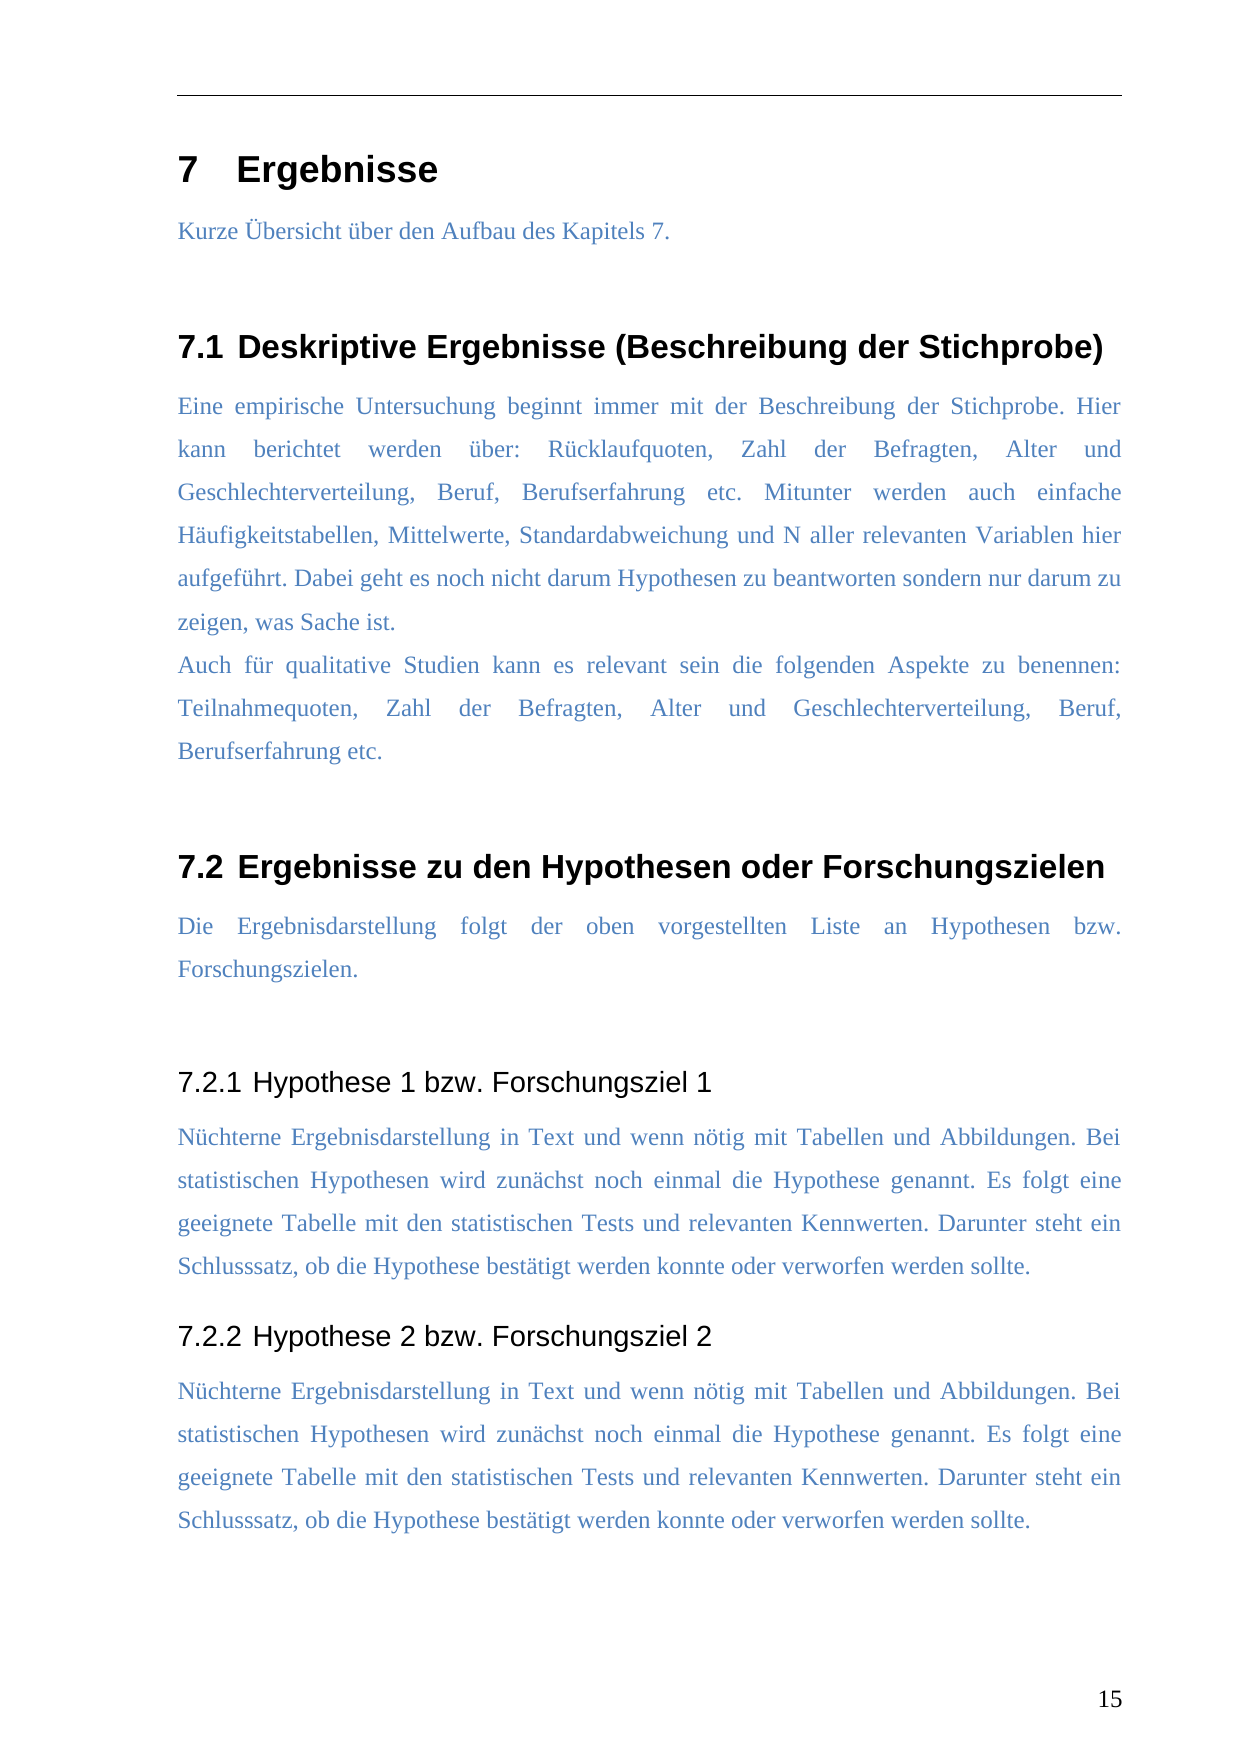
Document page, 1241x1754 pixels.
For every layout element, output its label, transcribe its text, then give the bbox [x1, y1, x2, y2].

subtitle Hypothese 2 bzw. Forschungsziel 2 [177, 1319, 1122, 1353]
subtitle Ergebnisse [177, 148, 1122, 191]
text Kurze Übersicht über den Aufbau des Kapitels 7. [177, 216, 1122, 244]
text Eine empirische Untersuchung beginnt immer mit der Beschreibung der Stichprobe. Hier kann berichtet werden über: Rücklaufquoten, Zahl der Befragten, Alter und Geschlechterverteilung, Beruf, Berufserfahrung etc. Mitunter werden auch einfache Häufigkeitstabellen, Mittelwerte, Standardabweichung und N aller relevanten Variablen hier aufgeführt. Dabei geht es noch nicht darum Hypothesen zu beantworten sondern nur darum zu zeigen, was Sache ist. [177, 391, 1122, 635]
text Nüchterne Ergebnisdarstellung in Text und wenn nötig mit Tabellen und Abbildungen. Bei statistischen Hypothesen wird zunächst noch einmal die Hypothese genannt. Es folgt eine geeignete Tabelle mit den statistischen Tests und relevanten Kennwerten. Darunter steht ein Schlusssatz, ob die Hypothese bestätigt werden konnte oder verworfen werden sollte. [177, 1122, 1122, 1280]
text Auch für qualitative Studien kann es relevant sein die folgenden Aspekte zu benennen: Teilnahmequoten, Zahl der Befragten, Alter und Geschlechterverteilung, Beruf, Berufserfahrung etc. [177, 650, 1122, 765]
text Die Ergebnisdarstellung folgt der oben vorgestellten Liste an Hypothesen bzw. Forschungszielen. [177, 911, 1122, 983]
subtitle Ergebnisse zu den Hypothesen oder Forschungszielen [177, 847, 1122, 886]
text Nüchterne Ergebnisdarstellung in Text und wenn nötig mit Tabellen und Abbildungen. Bei statistischen Hypothesen wird zunächst noch einmal die Hypothese genannt. Es folgt eine geeignete Tabelle mit den statistischen Tests und relevanten Kennwerten. Darunter steht ein Schlusssatz, ob die Hypothese bestätigt werden konnte oder verworfen werden sollte. [177, 1376, 1122, 1534]
subtitle Hypothese 1 bzw. Forschungsziel 1 [177, 1065, 1122, 1099]
subtitle Deskriptive Ergebnisse (Beschreibung der Stichprobe) [177, 327, 1122, 366]
